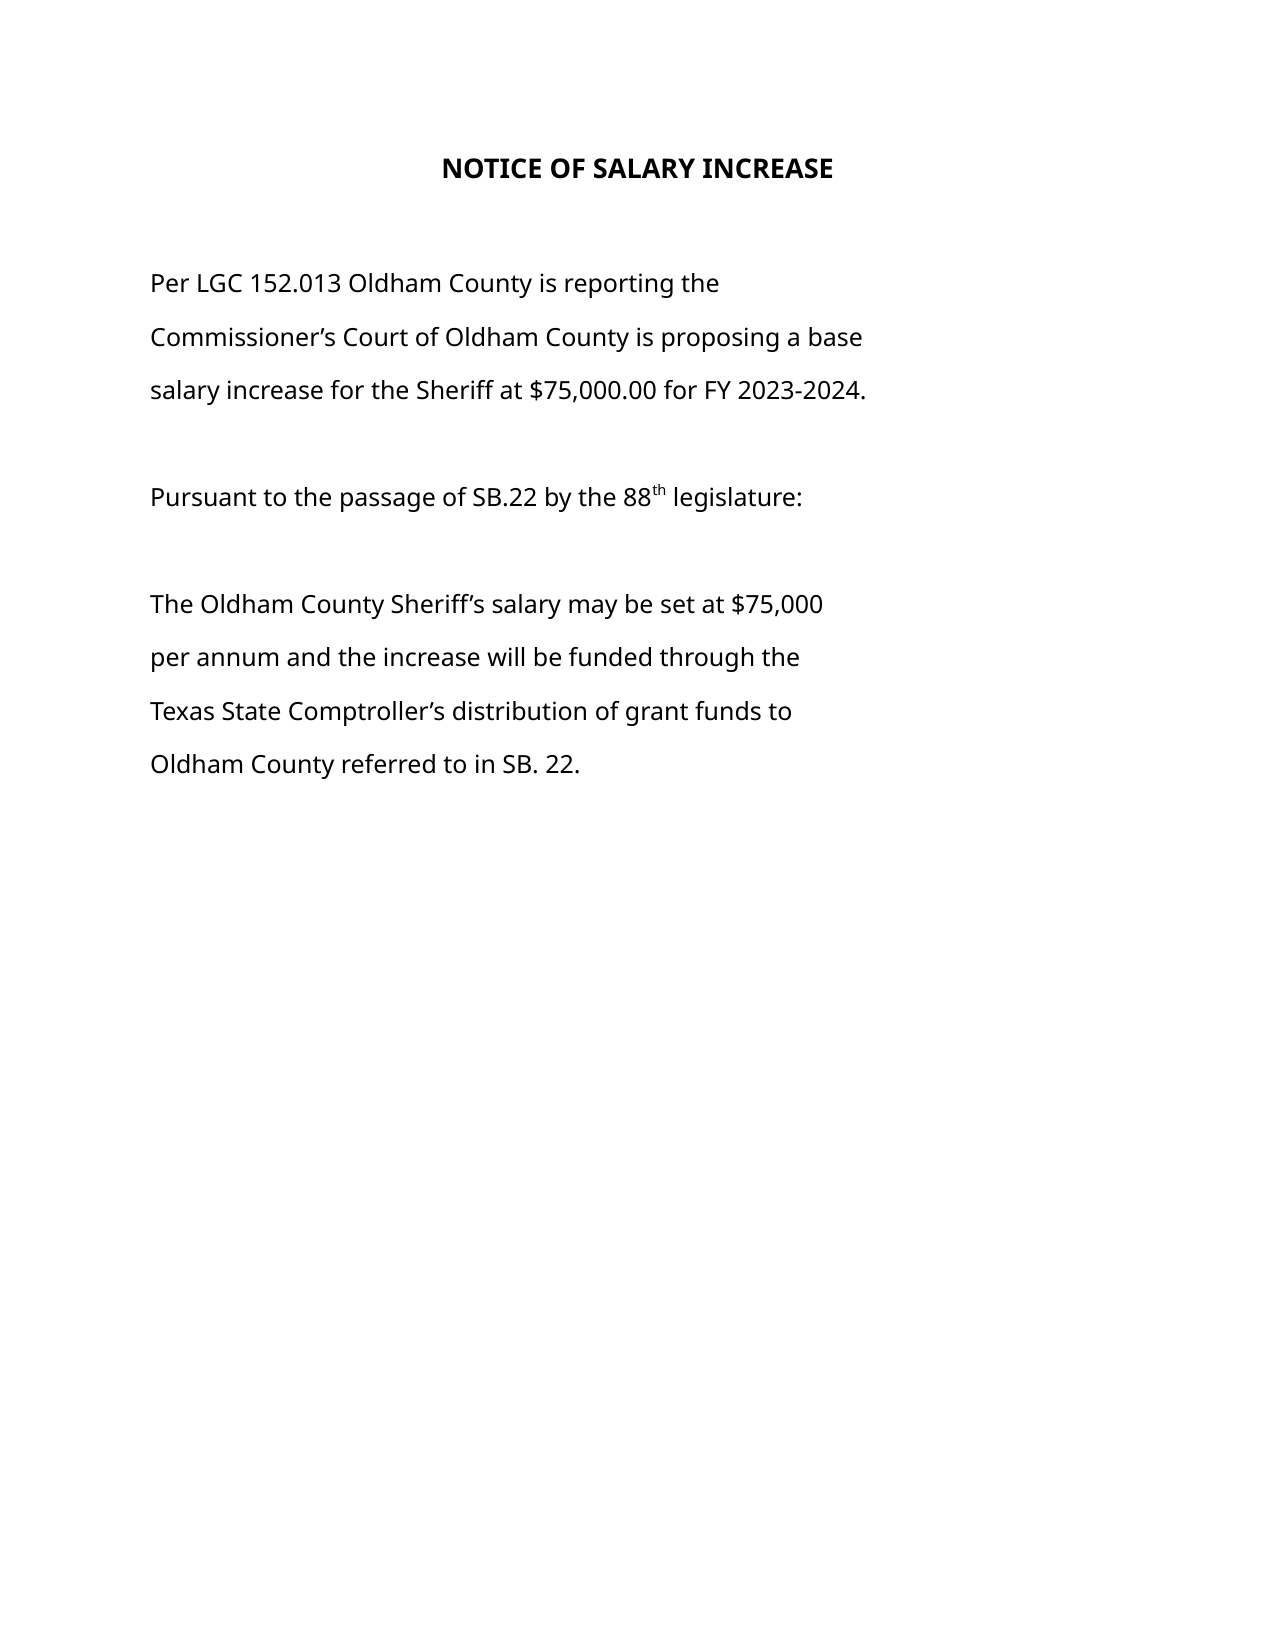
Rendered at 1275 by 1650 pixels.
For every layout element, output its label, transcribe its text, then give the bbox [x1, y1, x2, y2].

text Texas State Comptroller’s distribution of grant funds to [150, 693, 1125, 727]
text NOTICE OF SALARY INCREASE [150, 150, 1125, 187]
text The Oldham County Sheriff’s salary may be set at $75,000 [150, 587, 1125, 621]
text Pursuant to the passage of SB.22 by the 88th legislature: [150, 480, 1125, 514]
text per annum and the increase will be funded through the [150, 640, 1125, 674]
text Oldham County referred to in SB. 22. [150, 747, 1125, 781]
text Commissioner’s Court of Oldham County is proposing a base [150, 319, 1125, 353]
text salary increase for the Sheriff at $75,000.00 for FY 2023-2024. [150, 373, 1125, 407]
text Per LGC 152.013 Oldham County is reporting the [150, 266, 1125, 300]
